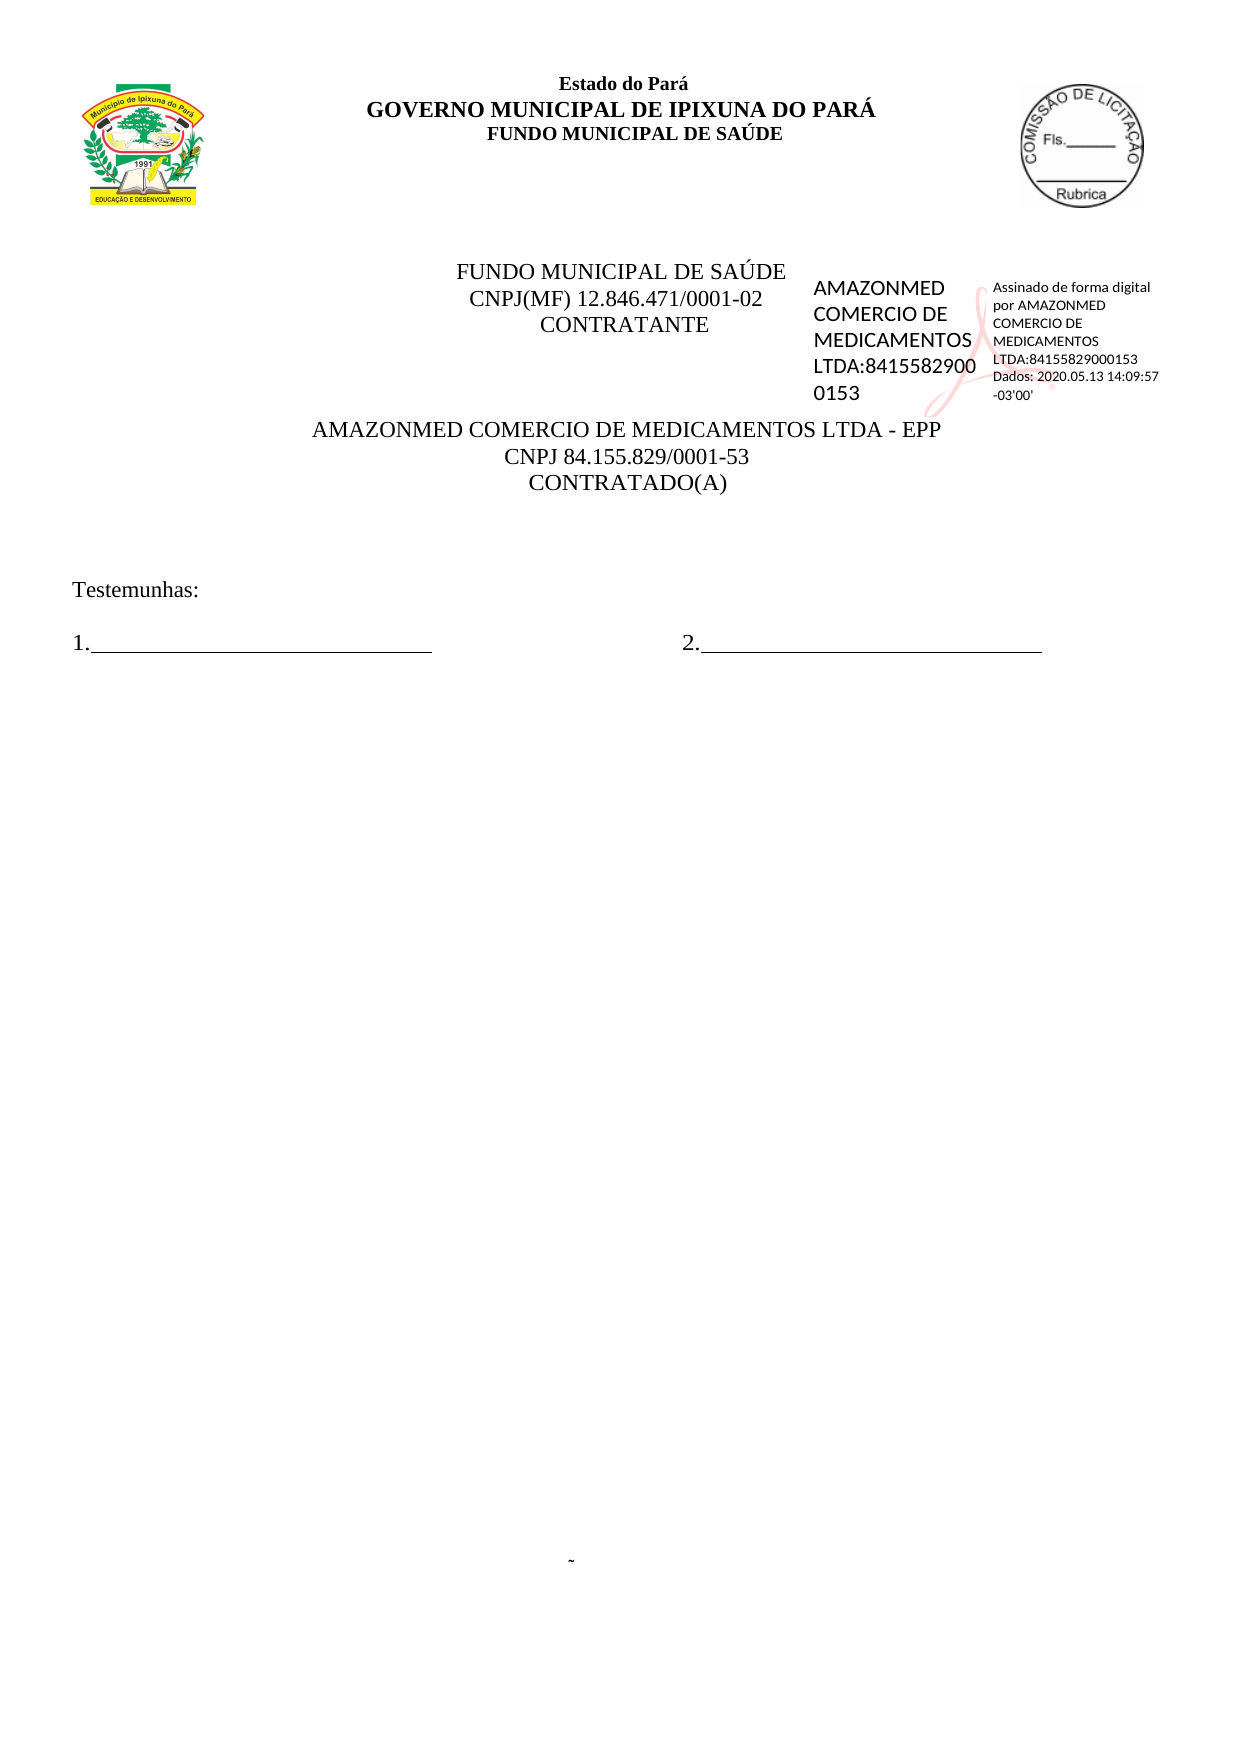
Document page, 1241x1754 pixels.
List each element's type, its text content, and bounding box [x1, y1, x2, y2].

text AMAZONMED COMERCIO DE MEDICAMENTOS LTDA - EPP CNPJ 84.155.829/0001-53 [309, 416, 944, 469]
text FUNDO MUNICIPAL DE SAÚDE CNPJ(MF) 12.846.471/0001-02 [456, 258, 798, 311]
text Testemunhas: [72, 576, 1176, 602]
text Assinado de forma digital por AMAZONMED COMERCIO DE MEDICAMENTOS LTDA:84155829000153 Dados: 2020.05.13 14:09:57 [993, 279, 1170, 386]
picture [1020, 84, 1144, 208]
picture [81, 84, 205, 205]
text AMAZONMED COMERCIO DE MEDICAMENTOS LTDA:8415582900 0153 [813, 275, 981, 405]
text CONTRATADO(A) [309, 469, 947, 496]
text CONTRATANTE [540, 311, 798, 338]
text -03'00' [993, 386, 1176, 404]
text 1. 2. [72, 629, 1176, 655]
